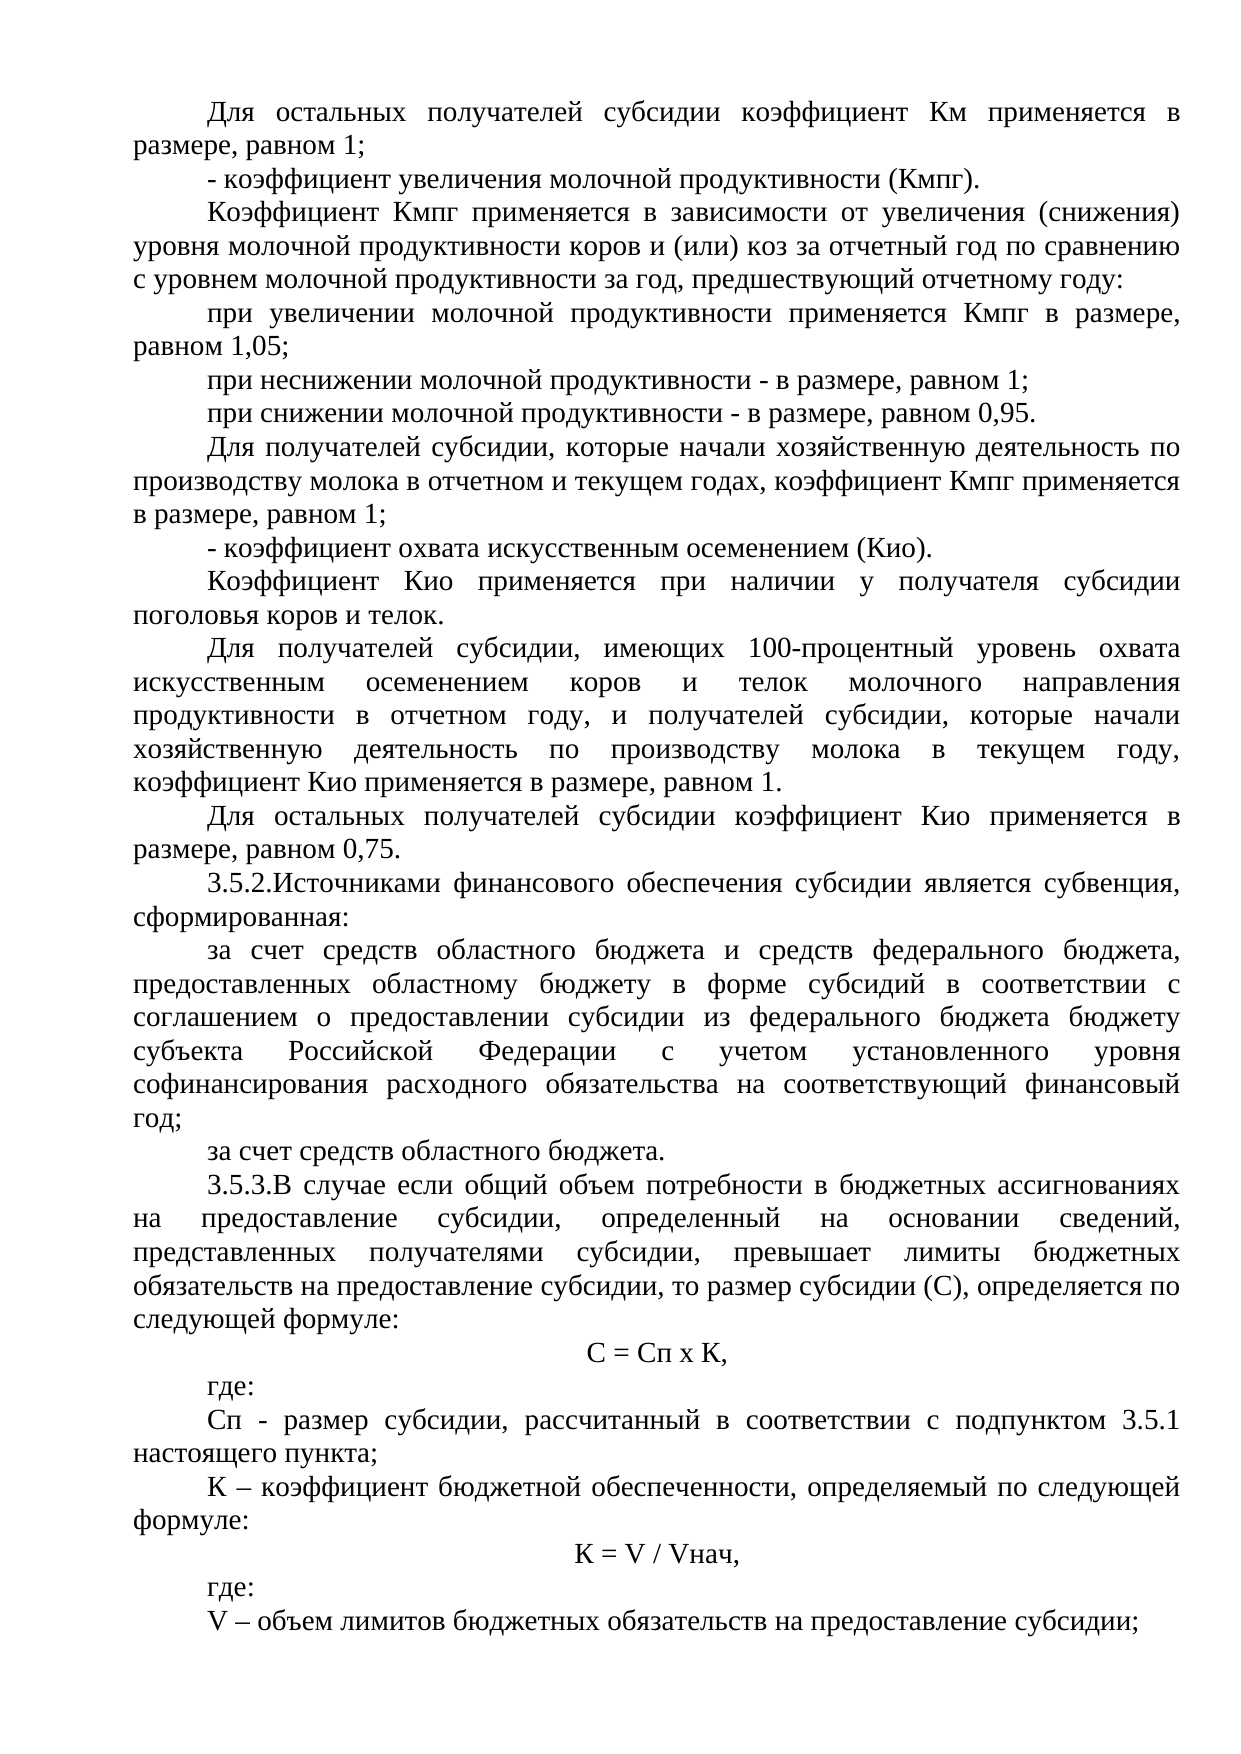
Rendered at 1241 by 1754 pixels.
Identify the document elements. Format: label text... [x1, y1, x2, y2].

text при неснижении молочной продуктивности - в размере, равном 1; [133, 362, 1181, 396]
text - коэффициент охвата искусственным осеменением (Кио). [133, 530, 1181, 563]
text Коэффициент Кио применяется при наличии у получателя субсидии поголовья коров и телок. [133, 563, 1181, 630]
text К = V / Vнач, [133, 1536, 1181, 1569]
text 3.5.3.В случае если общий объем потребности в бюджетных ассигнованиях на предоставление субсидии, определенный на основании сведений, представленных получателями субсидии, превышает лимиты бюджетных обязательств на предоставление субсидии, то размер субсидии (С), определяется по следующей формуле: [133, 1167, 1181, 1335]
text Коэффициент Кмпг применяется в зависимости от увеличения (снижения) уровня молочной продуктивности коров и (или) коз за отчетный год по сравнению с уровнем молочной продуктивности за год, предшествующий отчетному году: [133, 194, 1181, 295]
text при снижении молочной продуктивности - в размере, равном 0,95. [133, 396, 1181, 429]
text V – объем лимитов бюджетных обязательств на предоставление субсидии; [133, 1603, 1181, 1637]
text где: [133, 1569, 1181, 1603]
text 3.5.2.Источниками финансового обеспечения субсидии является субвенция, сформированная: [133, 865, 1181, 932]
text Для остальных получателей субсидии коэффициент Км применяется в размере, равном 1; [133, 94, 1181, 161]
text где: [133, 1368, 1181, 1402]
text Для остальных получателей субсидии коэффициент Кио применяется в размере, равном 0,75. [133, 798, 1181, 865]
text Для получателей субсидии, которые начали хозяйственную деятельность по производству молока в отчетном и текущем годах, коэффициент Кмпг применяется в размере, равном 1; [133, 429, 1181, 530]
text за счет средств областного бюджета и средств федерального бюджета, предоставленных областному бюджету в форме субсидий в соответствии с соглашением о предоставлении субсидии из федерального бюджета бюджету субъекта Российской Федерации с учетом установленного уровня софинансирования расходного обязательства на соответствующий финансовый год; [133, 932, 1181, 1133]
text Для получателей субсидии, имеющих 100-процентный уровень охвата искусственным осеменением коров и телок молочного направления продуктивности в отчетном году, и получателей субсидии, которые начали хозяйственную деятельность по производству молока в текущем году, коэффициент Кио применяется в размере, равном 1. [133, 630, 1181, 798]
text К – коэффициент бюджетной обеспеченности, определяемый по следующей формуле: [133, 1469, 1181, 1536]
text С = Cп x К, [133, 1335, 1181, 1368]
text Cп - размер субсидии, рассчитанный в соответствии с подпунктом 3.5.1 настоящего пункта; [133, 1402, 1181, 1469]
text за счет средств областного бюджета. [133, 1133, 1181, 1167]
text при увеличении молочной продуктивности применяется Кмпг в размере, равном 1,05; [133, 295, 1181, 362]
text - коэффициент увеличения молочной продуктивности (Кмпг). [133, 161, 1181, 194]
